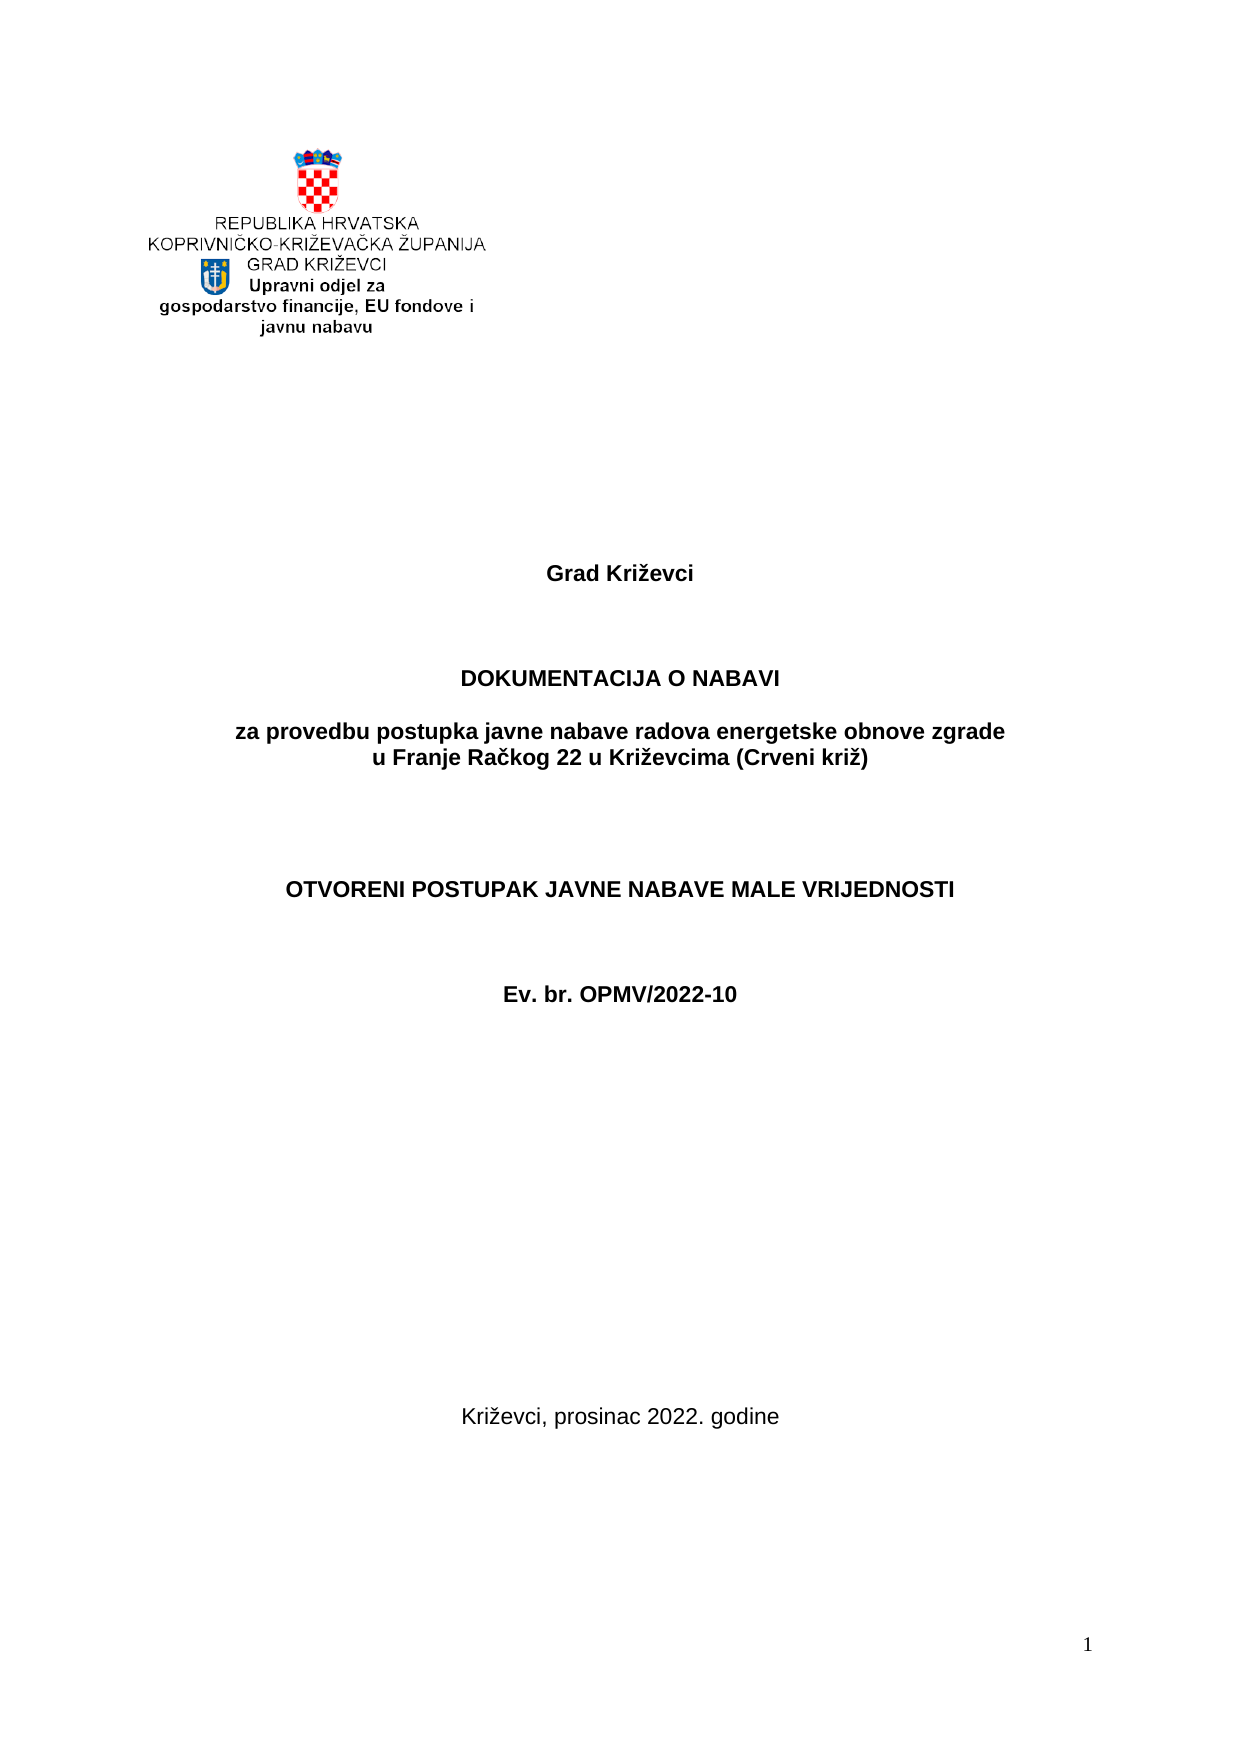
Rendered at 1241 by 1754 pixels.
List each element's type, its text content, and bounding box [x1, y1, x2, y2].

text Križevci, prosinac 2022. godine [148, 1403, 1093, 1429]
picture [147, 147, 487, 337]
text OTVORENI POSTUPAK JAVNE NABAVE MALE VRIJEDNOSTI [148, 876, 1093, 902]
text Ev. br. OPMV/2022-10 [148, 981, 1093, 1007]
text za provedbu postupka javne nabave radova energetske obnove zgrade u Franje Račkog 22 u Križevcima (Crveni križ) [148, 718, 1093, 770]
text Grad Križevci [148, 559, 1093, 586]
text DOKUMENTACIJA O NABAVI [148, 665, 1093, 691]
